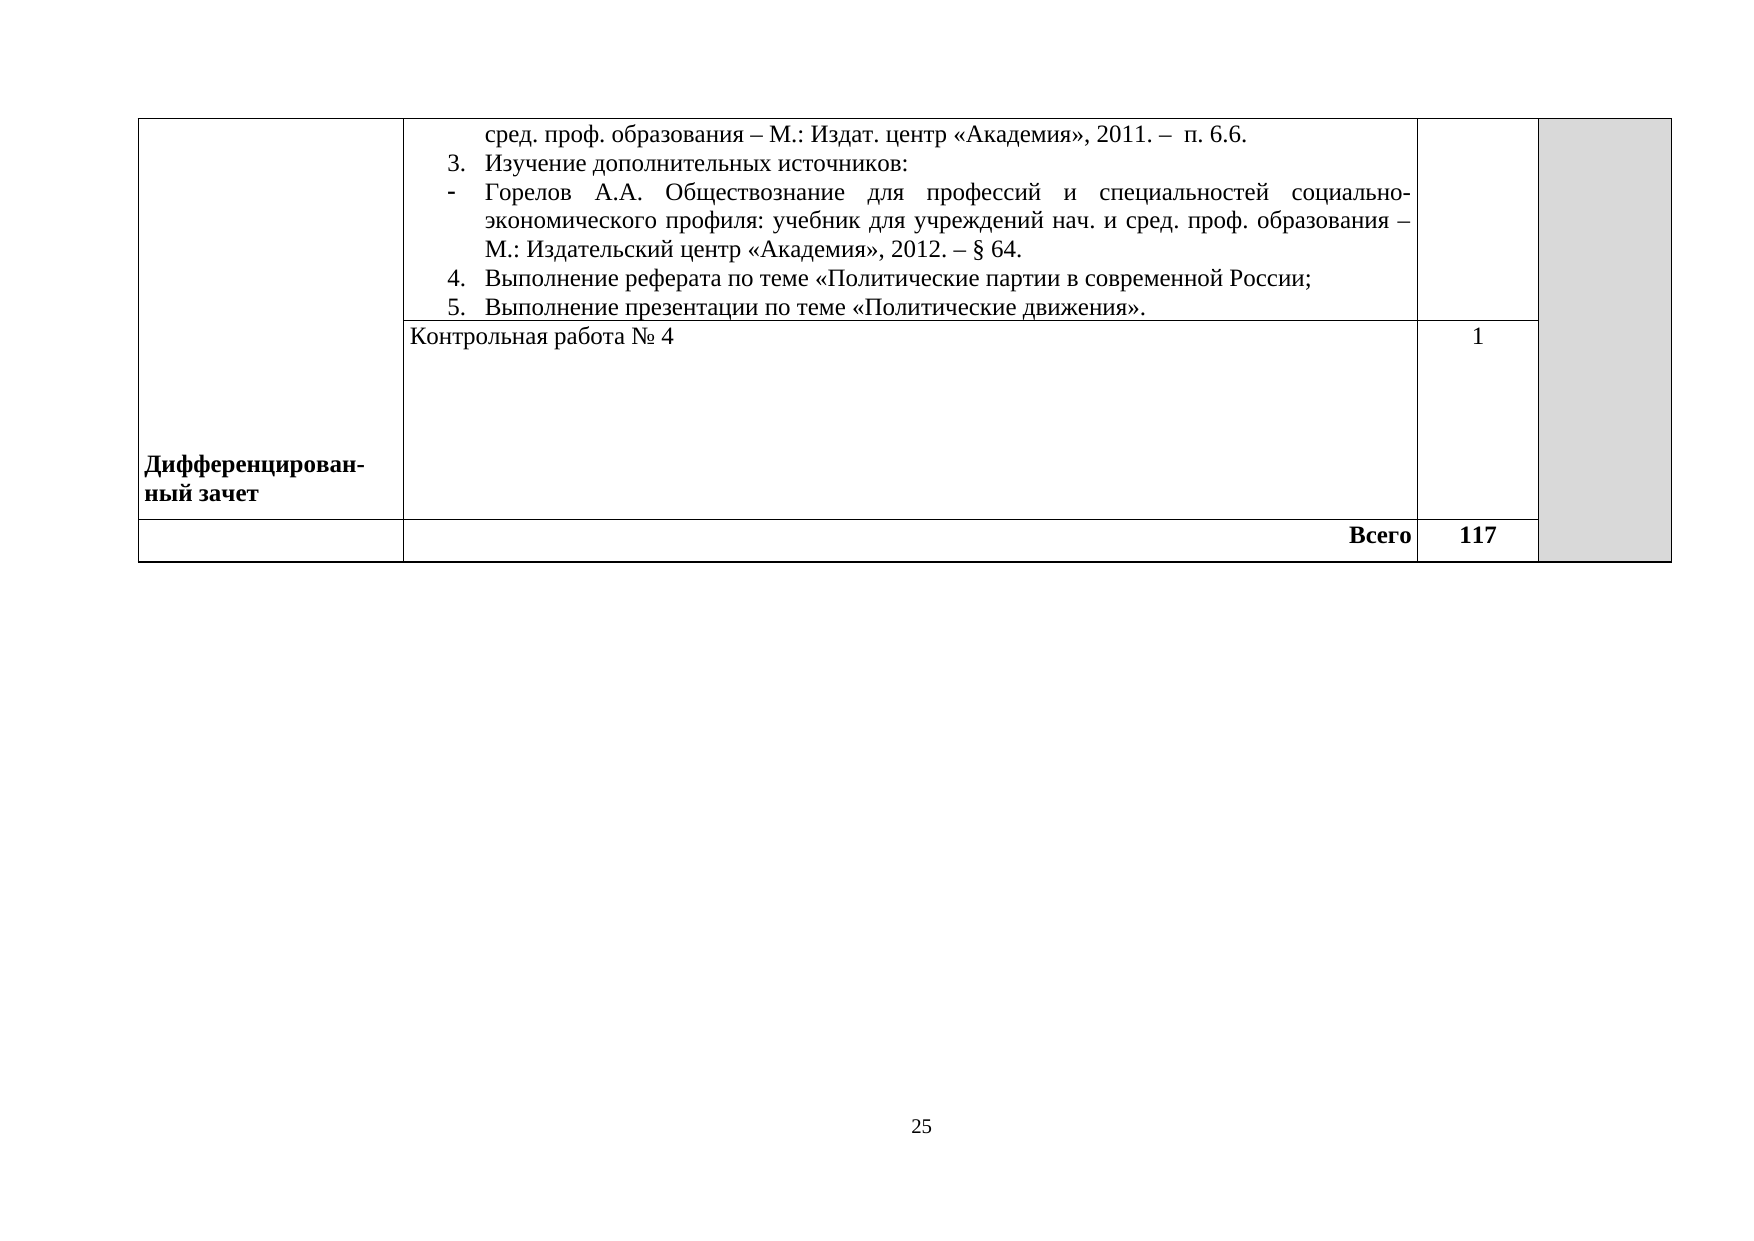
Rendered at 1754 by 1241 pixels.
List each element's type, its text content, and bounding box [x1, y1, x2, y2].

table_cell Контрольная работа № 4 [404, 321, 1417, 519]
table_cell Всего [404, 520, 1417, 561]
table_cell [404, 119, 1417, 320]
table_cell 3 [1418, 119, 1538, 320]
table_cell 1 [1418, 321, 1538, 519]
table_cell [139, 520, 403, 561]
table_cell 117 [1418, 520, 1538, 561]
table_cell [1539, 119, 1671, 561]
